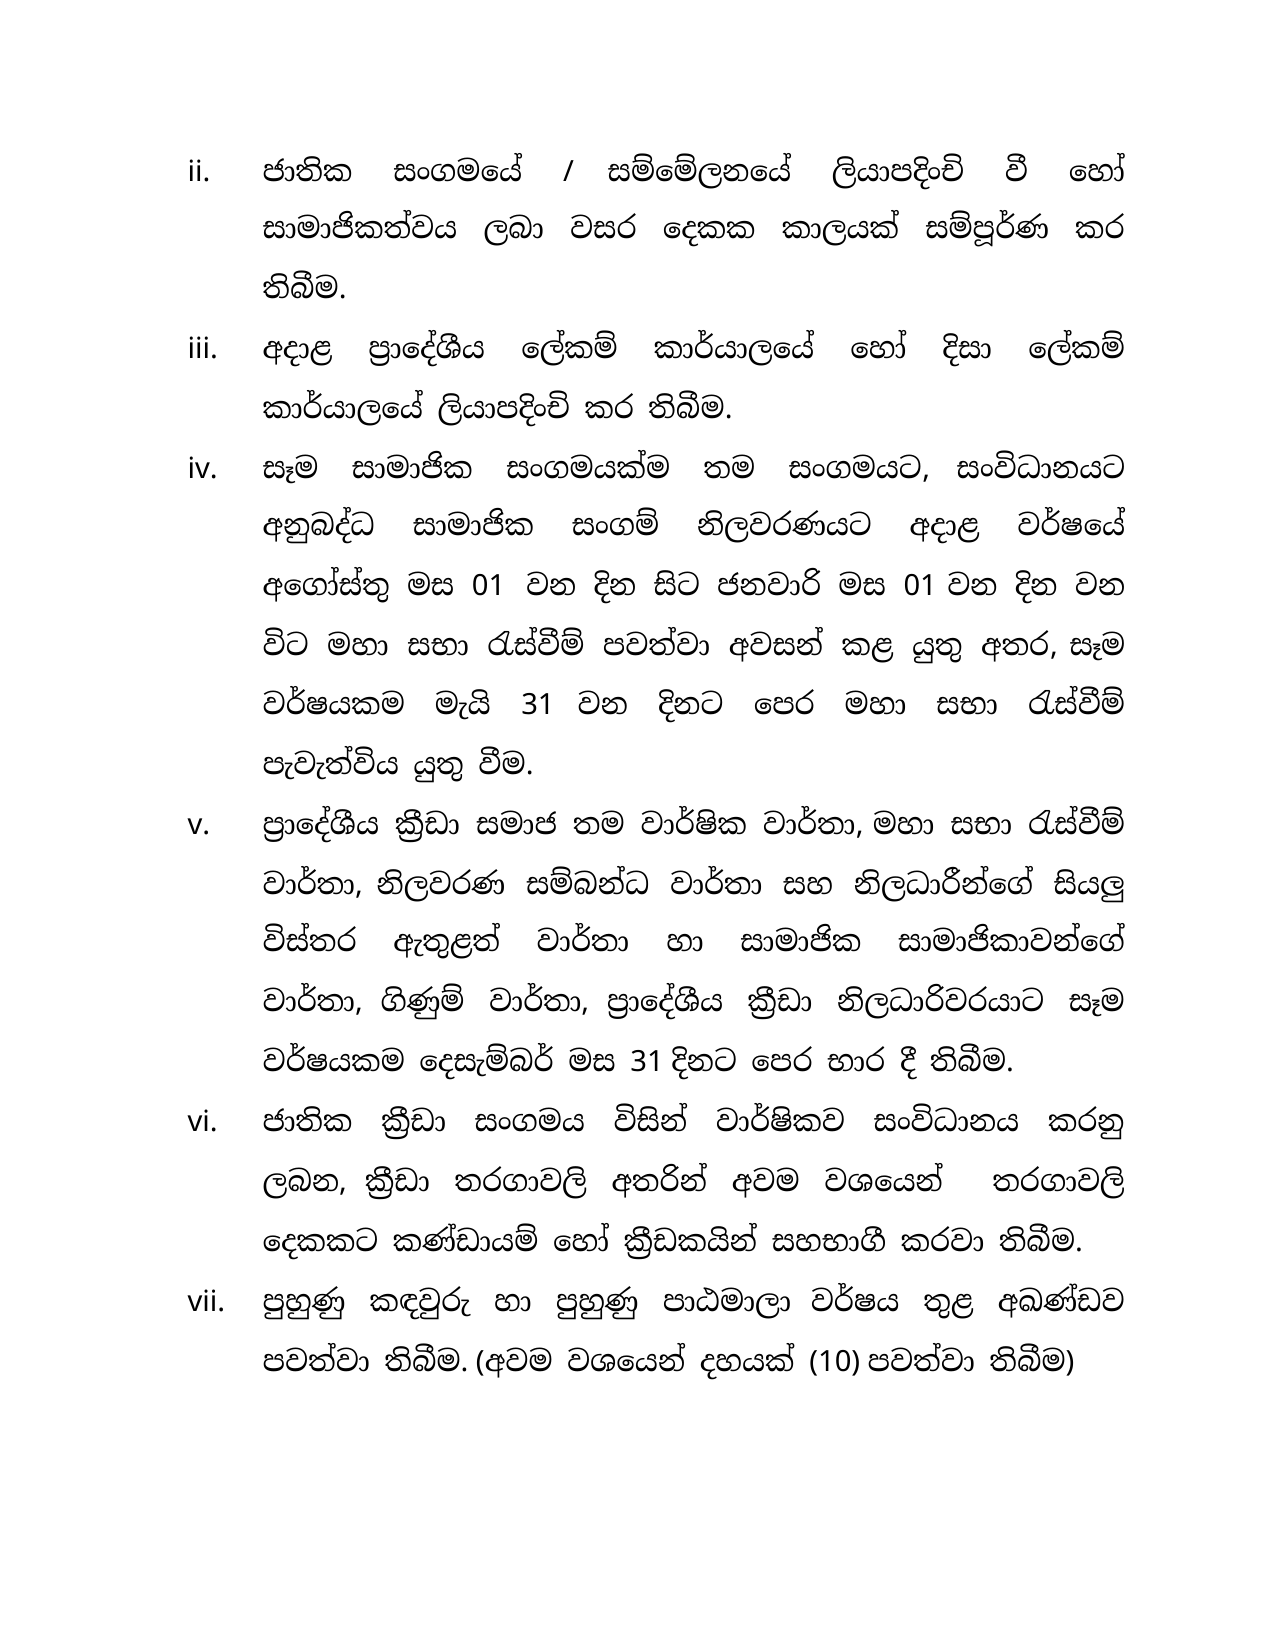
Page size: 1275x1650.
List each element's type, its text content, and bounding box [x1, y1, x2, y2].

list අදාළ ප්‍රාදේශීය ලේකම් කාර්යාලයේ හෝ දිසා ලේකම් කාර්යාලයේ ලියාපදිංචි කර තිබීම. [187, 327, 1125, 427]
list ජාතික ක්‍රීඩා සංගමය විසින් වාර්ෂිකව සංවිධානය කරනු ලබන, ක්‍රීඩා තරගාවලි අතරින් අවම වශයෙන් තරගාවලි දෙකකට කණ්ඩායම් හෝ ක්‍රීඩකයින් සහභාගී කරවා තිබීම. [187, 1100, 1125, 1260]
list පුහුණු කඳවුරු හා පුහුණු පාඨමාලා වර්ෂය තුළ අඛණ්ඩව පවත්වා තිබීම. (අවම වශයෙන් දහයක් (10) පවත්වා තිබීම) [187, 1280, 1125, 1380]
list ප්‍රාදේශීය ක්‍රීඩා සමාජ තම වාර්ෂික වාර්තා, මහා සභා රැස්වීම් වාර්තා, නිලවරණ සම්බන්ධ වාර්තා සහ නිලධාරීන්ගේ සියලු විස්තර ඇතුළත් වාර්තා හා සාමාජික සාමාජිකාවන්ගේ වාර්තා, ගිණුම් වාර්තා, ප්‍රාදේශීය ක්‍රීඩා නිලධාරිවරයාට සෑම වර්ෂයකම දෙසැම්බර් මස 31 දිනට පෙර භාර දී තිබීම. [187, 804, 1125, 1080]
list ජාතික සංගමයේ / සම්මේලනයේ ලියාපදිංචි වී හෝ සාමාජිකත්වය ලබා වසර දෙකක කාලයක් සම්පූර්ණ කර තිබීම. [187, 150, 1125, 307]
list සෑම සාමාජික සංගමයක්ම තම සංගමයට, සංවිධානයට අනුබද්ධ සාමාජික සංගම් නිලවරණයට අදාළ වර්ෂයේ අගෝස්තු මස 01 වන දින සිට ජනවාරි මස 01 වන දින වන විට මහා සභා රැස්වීම් පවත්වා අවසන් කළ යුතු අතර, සෑම වර්ෂයකම මැයි 31 වන දිනට පෙර මහා සභා රැස්වීම් පැවැත්විය යුතු වීම. [187, 447, 1125, 784]
